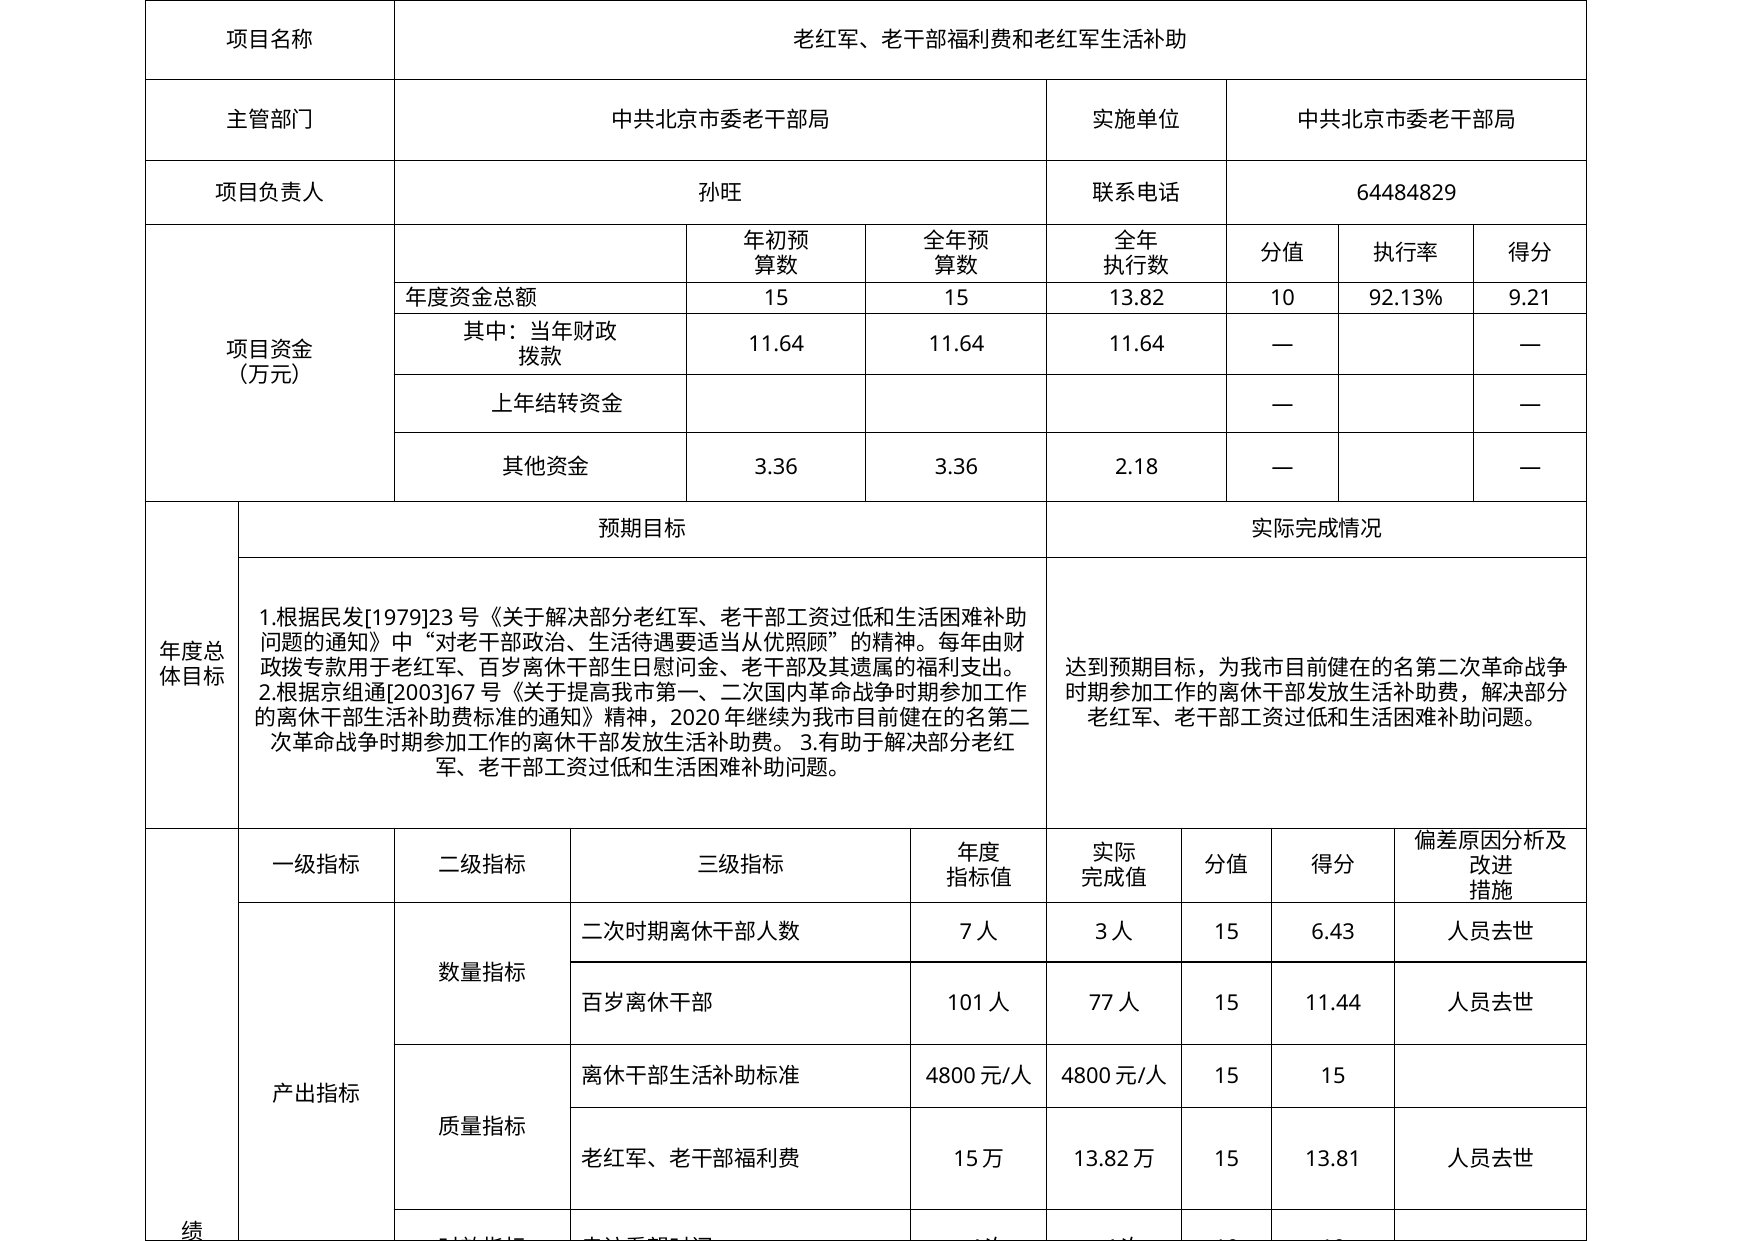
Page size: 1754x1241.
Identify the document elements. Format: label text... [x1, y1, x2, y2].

table_cell 项目负责人 [146, 161, 394, 224]
table_cell 15 [1182, 903, 1271, 961]
table_cell 1.根据民发[1979]23号《关于解决部分老红军、老干部工资过低和生活困难补助问题的通知》中“对老干部政治、生活待遇要适当从优照顾”的精神。每年由财政拨专款用于老红军、百岁离休干部生日慰问金、老干部及其遗属的福利支出。 2.根据京组通[2003]67号《关于提高我市第一、二次国内革命战争时期参加工作的离休干部生活补助费标准的通知》精神，2020年继续为我市目前健在的名第二次革命战争时期参加工作的离休干部发放生活补助费。 3.有助于解决部分老红军、老干部工资过低和生活困难补助问题。 [239, 558, 1046, 828]
table_cell [1395, 1210, 1586, 1240]
table_cell [1339, 314, 1473, 374]
table_cell 得分 [1272, 829, 1394, 902]
table_cell 绩 效 指 标 [146, 829, 238, 1240]
table_cell — [1474, 375, 1586, 432]
table_cell [1339, 375, 1473, 432]
table_cell 15 [687, 283, 865, 313]
table_cell 人员去世 [1395, 1108, 1586, 1209]
table_cell — [1474, 314, 1586, 374]
table_cell 其中：当年财政 拨款 [395, 314, 686, 374]
table_cell ≥4次 [911, 1210, 1046, 1240]
table_cell 全年预 算数 [866, 225, 1046, 282]
table_cell 15 [866, 283, 1046, 313]
table_cell [1395, 1045, 1586, 1107]
table_cell 百岁离休干部 [571, 963, 910, 1043]
table_cell — [1474, 433, 1586, 501]
table_cell 13.82万 [1047, 1108, 1181, 1209]
table_header 老红军、老干部福利费和老红军生活补助 [395, 1, 1586, 79]
table_cell 离休干部生活补助标准 [571, 1045, 910, 1107]
table_cell — [1227, 314, 1338, 374]
table_cell 数量指标 [395, 903, 570, 1043]
table_cell 全年 执行数 [1047, 225, 1226, 282]
table_cell 11.64 [1047, 314, 1226, 374]
table_cell 3.36 [866, 433, 1046, 501]
table_cell 4800元/人 [1047, 1045, 1181, 1107]
table_cell 人员去世 [1395, 963, 1586, 1043]
table_cell 10 [1227, 283, 1338, 313]
table_cell 中共北京市委老干部局 [395, 80, 1046, 160]
table_cell 92.13% [1339, 283, 1473, 313]
table_cell 达到预期目标，为我市目前健在的名第二次革命战争时期参加工作的离休干部发放生活补助费，解决部分老红军、老干部工资过低和生活困难补助问题。 [1047, 558, 1586, 828]
table_cell 二次时期离休干部人数 [571, 903, 910, 961]
table_cell 15 [1272, 1045, 1394, 1107]
table_cell 偏差原因分析及改进 措施 [1395, 829, 1586, 902]
table_cell 一级指标 [239, 829, 394, 902]
table_cell 二级指标 [395, 829, 570, 902]
table_cell 得分 [1474, 225, 1586, 282]
table_cell 年初预 算数 [687, 225, 865, 282]
table_cell 人员去世 [1395, 903, 1586, 961]
table_cell [1339, 433, 1473, 501]
table_cell 15 [1182, 963, 1271, 1043]
table_cell 其他资金 [395, 433, 686, 501]
table_cell 年度资金总额 [395, 283, 686, 313]
table_cell 4800元/人 [911, 1045, 1046, 1107]
table_cell 时效指标 [395, 1210, 570, 1240]
table_cell 64484829 [1227, 161, 1586, 224]
table_cell 上年结转资金 [395, 375, 686, 432]
table_cell 孙旺 [395, 161, 1046, 224]
table_cell 三级指标 [571, 829, 910, 902]
table_cell 15 [1182, 1045, 1271, 1107]
table_cell 9.21 [1474, 283, 1586, 313]
table_cell 中共北京市委老干部局 [1227, 80, 1586, 160]
table_cell 7人 [911, 903, 1046, 961]
table_cell 15 [1182, 1108, 1271, 1209]
table_cell 11.64 [866, 314, 1046, 374]
table_cell 主管部门 [146, 80, 394, 160]
table_cell 10 [1272, 1210, 1394, 1240]
table_cell [866, 375, 1046, 432]
table_cell 分值 [1182, 829, 1271, 902]
table_cell 老红军、老干部福利费 [571, 1108, 910, 1209]
table_cell 项目资金 （万元） [146, 225, 394, 501]
table_cell 15万 [911, 1108, 1046, 1209]
table_cell 2.18 [1047, 433, 1226, 501]
table_cell 6.43 [1272, 903, 1394, 961]
table_cell — [1227, 433, 1338, 501]
table_cell 实施单位 [1047, 80, 1226, 160]
table_cell — [1227, 375, 1338, 432]
table_cell [395, 225, 686, 282]
table_cell 3人 [1047, 903, 1181, 961]
table_cell 10 [1182, 1210, 1271, 1240]
table_cell 11.44 [1272, 963, 1394, 1043]
table_cell 年度总体目标 [146, 502, 238, 828]
table_cell 11.64 [687, 314, 865, 374]
table_cell 产出指标 [239, 903, 394, 1240]
table_cell 年度 指标值 [911, 829, 1046, 902]
table_cell 实际完成情况 [1047, 502, 1586, 557]
table_cell 预期目标 [239, 502, 1046, 557]
table_cell 77人 [1047, 963, 1181, 1043]
table_cell 联系电话 [1047, 161, 1226, 224]
table_cell 13.82 [1047, 283, 1226, 313]
table_header 项目名称 [146, 1, 394, 79]
table_cell [687, 375, 865, 432]
table_cell 走访看望时间 [571, 1210, 910, 1240]
table_cell 101人 [911, 963, 1046, 1043]
table_cell 3.36 [687, 433, 865, 501]
table_cell 执行率 [1339, 225, 1473, 282]
table_cell 实际 完成值 [1047, 829, 1181, 902]
table_cell 质量指标 [395, 1045, 570, 1209]
table_cell 分值 [1227, 225, 1338, 282]
table_cell 13.81 [1272, 1108, 1394, 1209]
table_cell [1047, 375, 1226, 432]
table_cell ≥4次 [1047, 1210, 1181, 1240]
